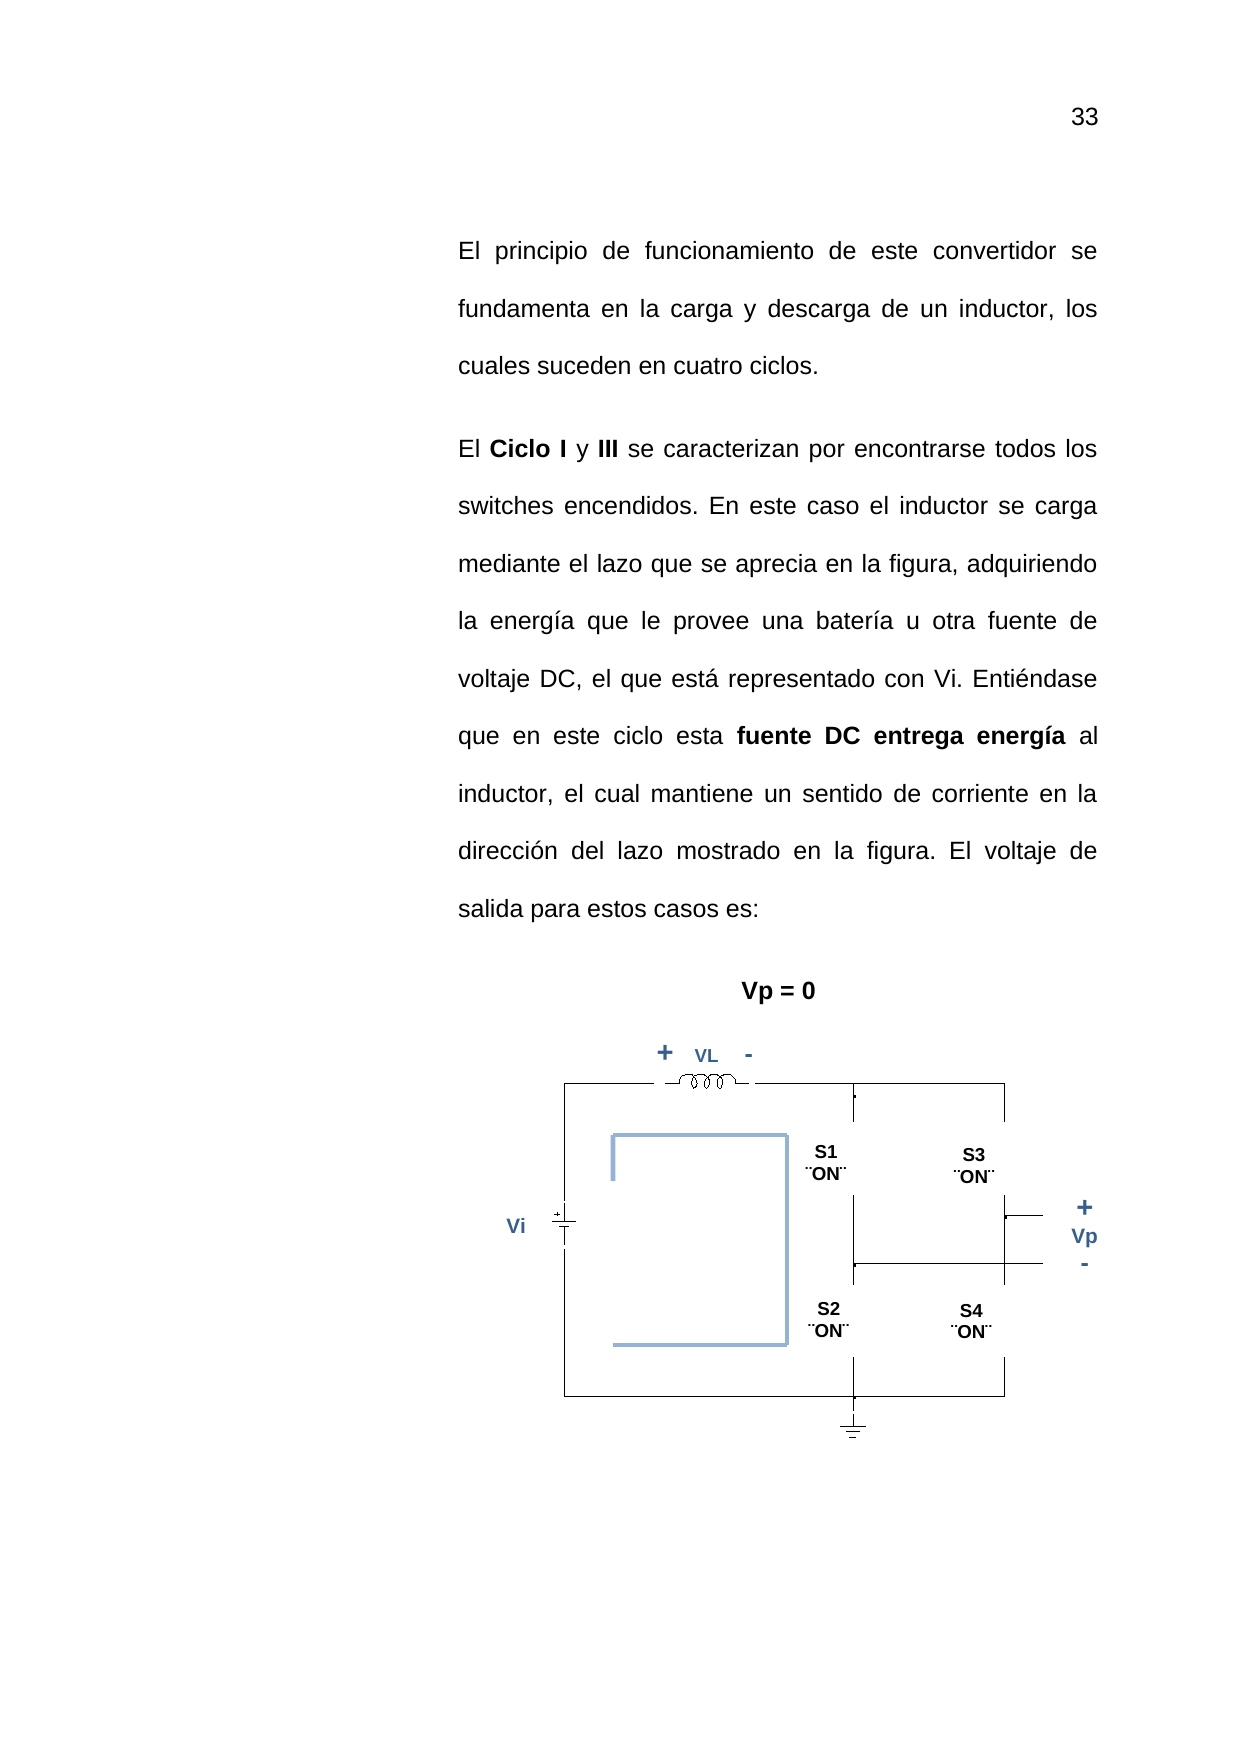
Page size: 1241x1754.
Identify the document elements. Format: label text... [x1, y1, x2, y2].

text Vp = 0 [458, 976, 1098, 1005]
text El Ciclo I y III se caracterizan por encontrarse todos los switches encendidos. En este caso el inductor se carga mediante el lazo que se aprecia en la figura, adquiriendo la energía que le provee una batería u otra fuente de voltaje DC, el que está representado con Vi. Entiéndase que en este ciclo esta fuente DC entrega energía al inductor, el cual mantiene un sentido de corriente en la dirección del lazo mostrado en la figura. El voltaje de salida para estos casos es: [458, 434, 1098, 922]
text El principio de funcionamiento de este convertidor se fundamenta en la carga y descarga de un inductor, los cuales suceden en cuatro ciclos. [458, 236, 1098, 380]
